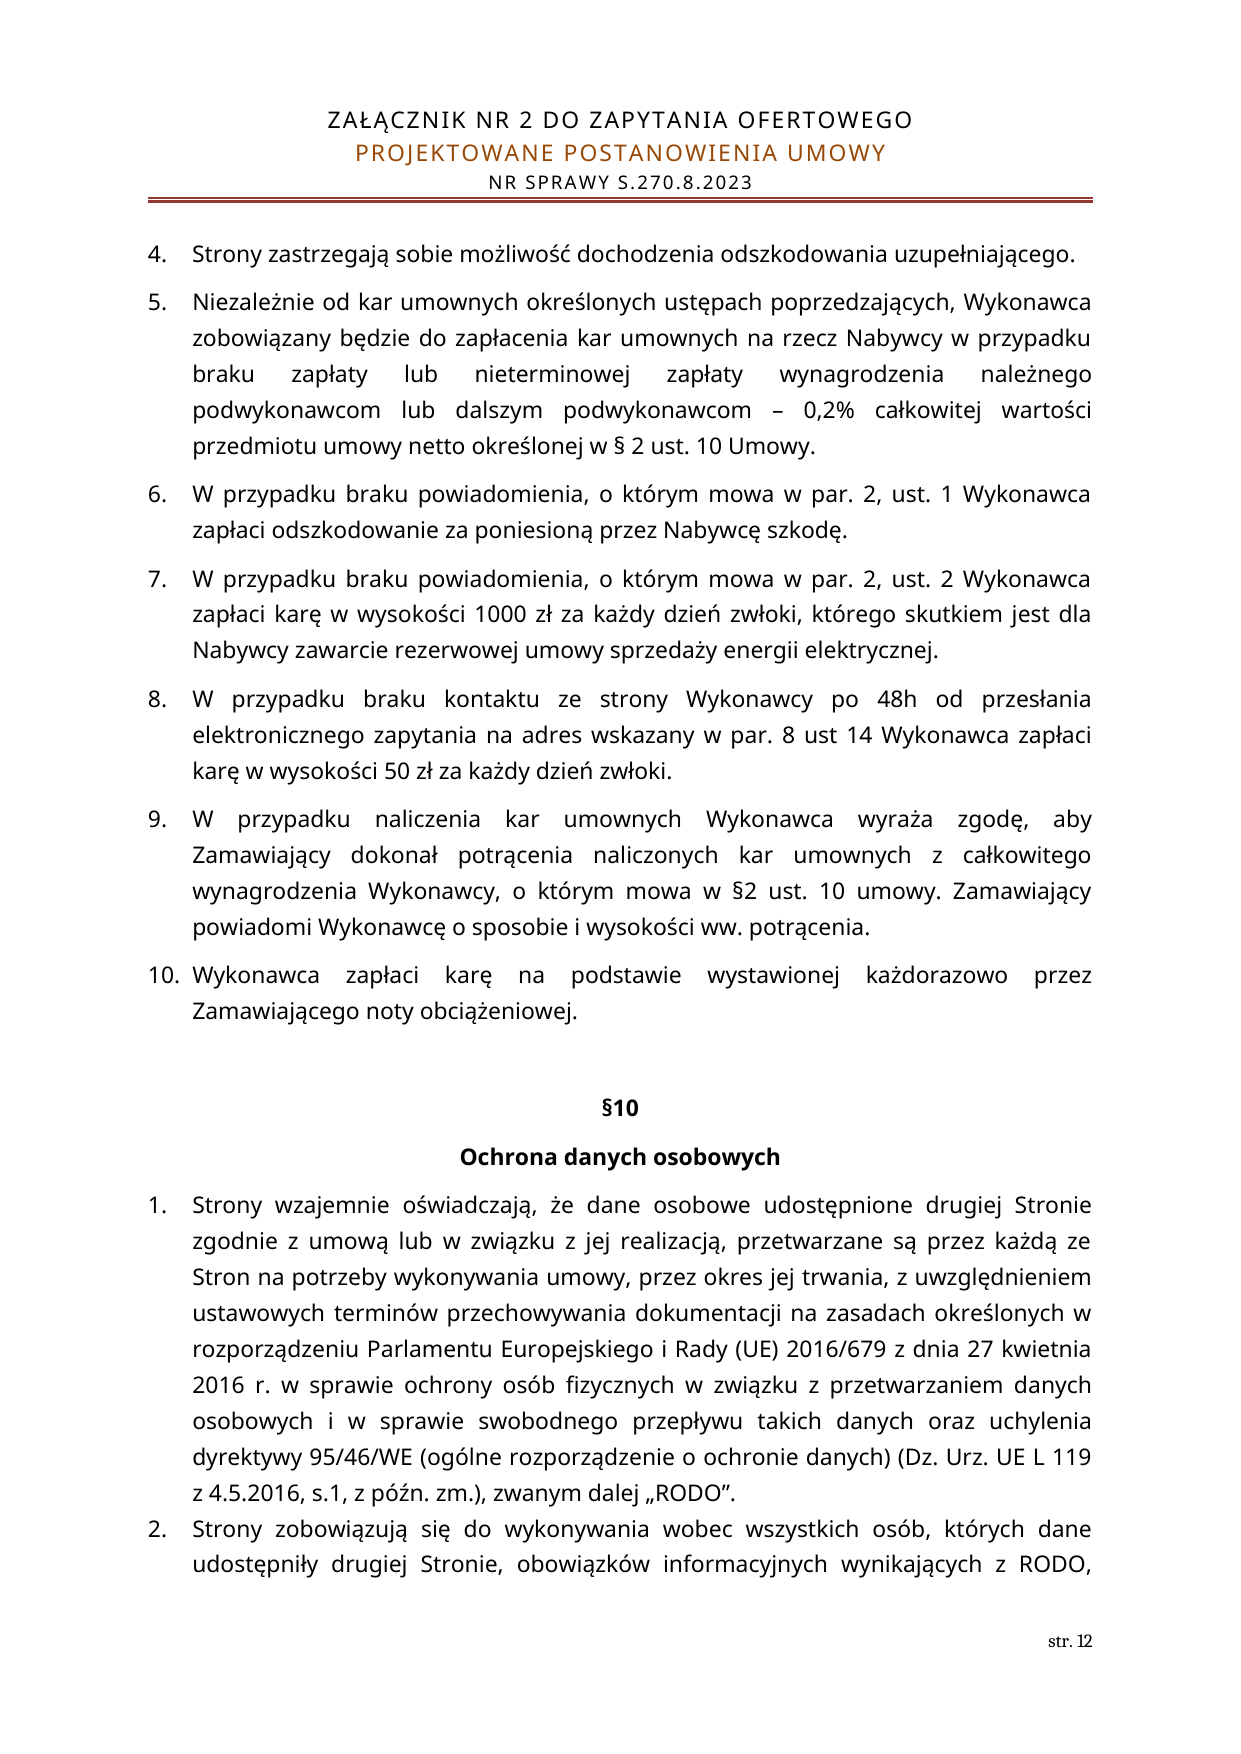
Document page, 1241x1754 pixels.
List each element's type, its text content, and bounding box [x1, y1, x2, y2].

list W przypadku braku powiadomienia, o którym mowa w par. 2, ust. 2 Wykonawca zapłaci karę w wysokości 1000 zł za każdy dzień zwłoki, którego skutkiem jest dla Nabywcy zawarcie rezerwowej umowy sprzedaży energii elektrycznej. [148, 562, 1093, 666]
list Wykonawca zapłaci karę na podstawie wystawionej każdorazowo przez Zamawiającego noty obciążeniowej. [148, 959, 1093, 1027]
list Niezależnie od kar umownych określonych ustępach poprzedzających, Wykonawca zobowiązany będzie do zapłacenia kar umownych na rzecz Nabywcy w przypadku braku zapłaty lub nieterminowej zapłaty wynagrodzenia należnego podwykonawcom lub dalszym podwykonawcom – 0,2% całkowitej wartości przedmiotu umowy netto określonej w § 2 ust. 10 Umowy. [148, 286, 1093, 461]
list Strony wzajemnie oświadczają, że dane osobowe udostępnione drugiej Stronie zgodnie z umową lub w związku z jej realizacją, przetwarzane są przez każdą ze Stron na potrzeby wykonywania umowy, przez okres jej trwania, z uwzględnieniem ustawowych terminów przechowywania dokumentacji na zasadach określonych w rozporządzeniu Parlamentu Europejskiego i Rady (UE) 2016/679 z dnia 27 kwietnia 2016 r. w sprawie ochrony osób fizycznych w związku z przetwarzaniem danych osobowych i w sprawie swobodnego przepływu takich danych oraz uchylenia dyrektywy 95/46/WE (ogólne rozporządzenie o ochronie danych) (Dz. Urz. UE L 119 z 4.5.2016, s.1, z późn. zm.), zwanym dalej „RODO”. [148, 1189, 1093, 1508]
list W przypadku naliczenia kar umownych Wykonawca wyraża zgodę, aby Zamawiający dokonał potrącenia naliczonych kar umownych z całkowitego wynagrodzenia Wykonawcy, o którym mowa w §2 ust. 10 umowy. Zamawiający powiadomi Wykonawcę o sposobie i wysokości ww. potrącenia. [148, 803, 1093, 942]
text §10 [148, 1092, 1093, 1123]
list W przypadku braku kontaktu ze strony Wykonawcy po 48h od przesłania elektronicznego zapytania na adres wskazany w par. 8 ust 14 Wykonawca zapłaci karę w wysokości 50 zł za każdy dzień zwłoki. [148, 683, 1093, 786]
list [148, 1512, 1093, 1580]
list Strony zastrzegają sobie możliwość dochodzenia odszkodowania uzupełniającego. [148, 237, 1093, 269]
text Ochrona danych osobowych [148, 1141, 1093, 1172]
list W przypadku braku powiadomienia, o którym mowa w par. 2, ust. 1 Wykonawca zapłaci odszkodowanie za poniesioną przez Nabywcę szkodę. [148, 478, 1093, 545]
